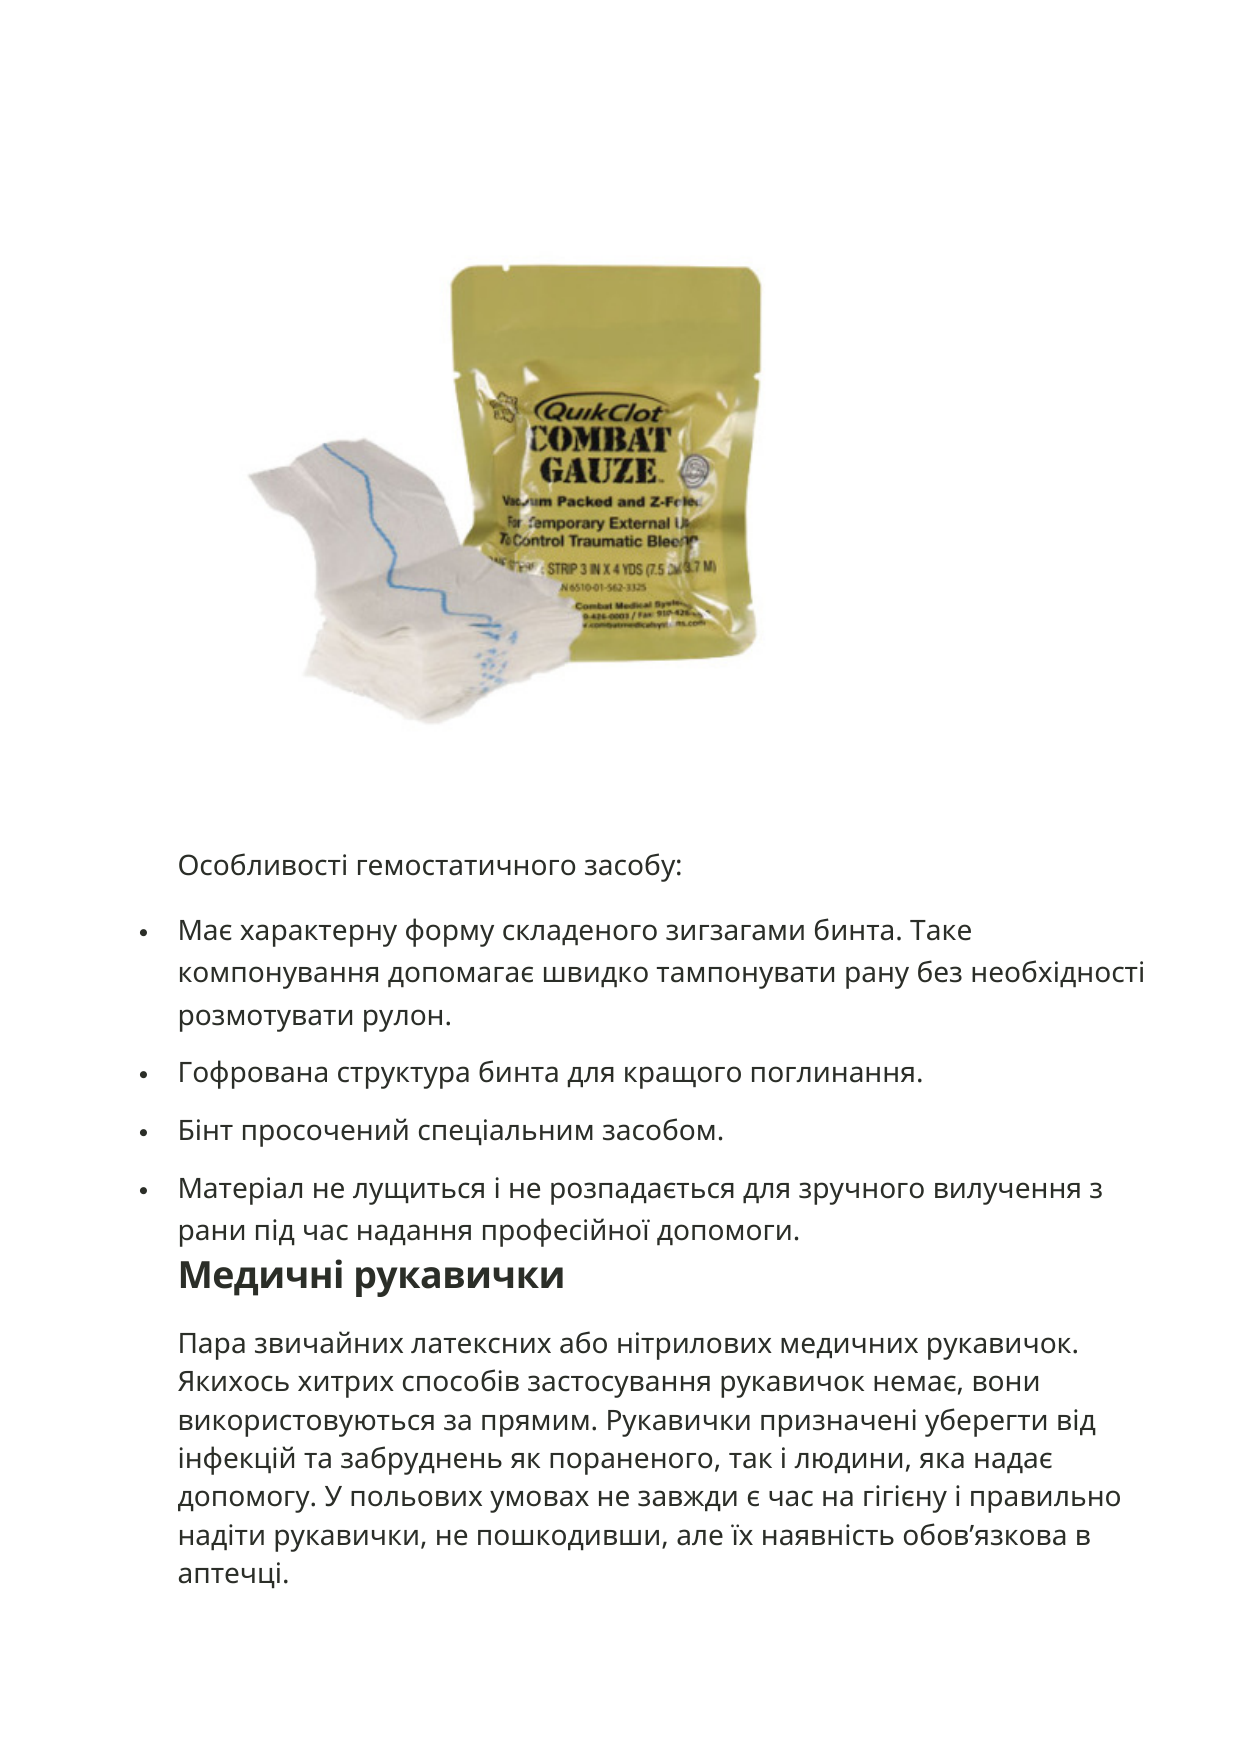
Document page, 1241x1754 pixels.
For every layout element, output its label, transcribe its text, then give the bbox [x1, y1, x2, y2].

list Гофрована структура бинта для кращого поглинання. [140, 1049, 1152, 1091]
text Особливості гемостатичного засобу: [177, 845, 1152, 883]
list Бінт просочений спеціальним засобом. [140, 1107, 1152, 1149]
picture [177, 118, 881, 822]
list Має характерну форму складеного зигзагами бинта. Таке компонування допомагає швидко тампонувати рану без необхідності розмотувати рулон. [140, 907, 1152, 1033]
text Пара звичайних латексних або нітрилових медичних рукавичок. Якихось хитрих способів застосування рукавичок немає, вони використовуються за прямим. Рукавички призначені уберегти від інфекцій та забруднень як пораненого, так і людини, яка надає допомогу. У польових умовах не завжди є час на гігієну і правильно надіти рукавички, не пошкодивши, але їх наявність обов’язкова в аптечці. [177, 1323, 1152, 1592]
text Медичні рукавички [177, 1249, 1152, 1300]
list Матеріал не лущиться і не розпадається для зручного вилучення з рани під час надання професійної допомоги. [140, 1164, 1152, 1249]
